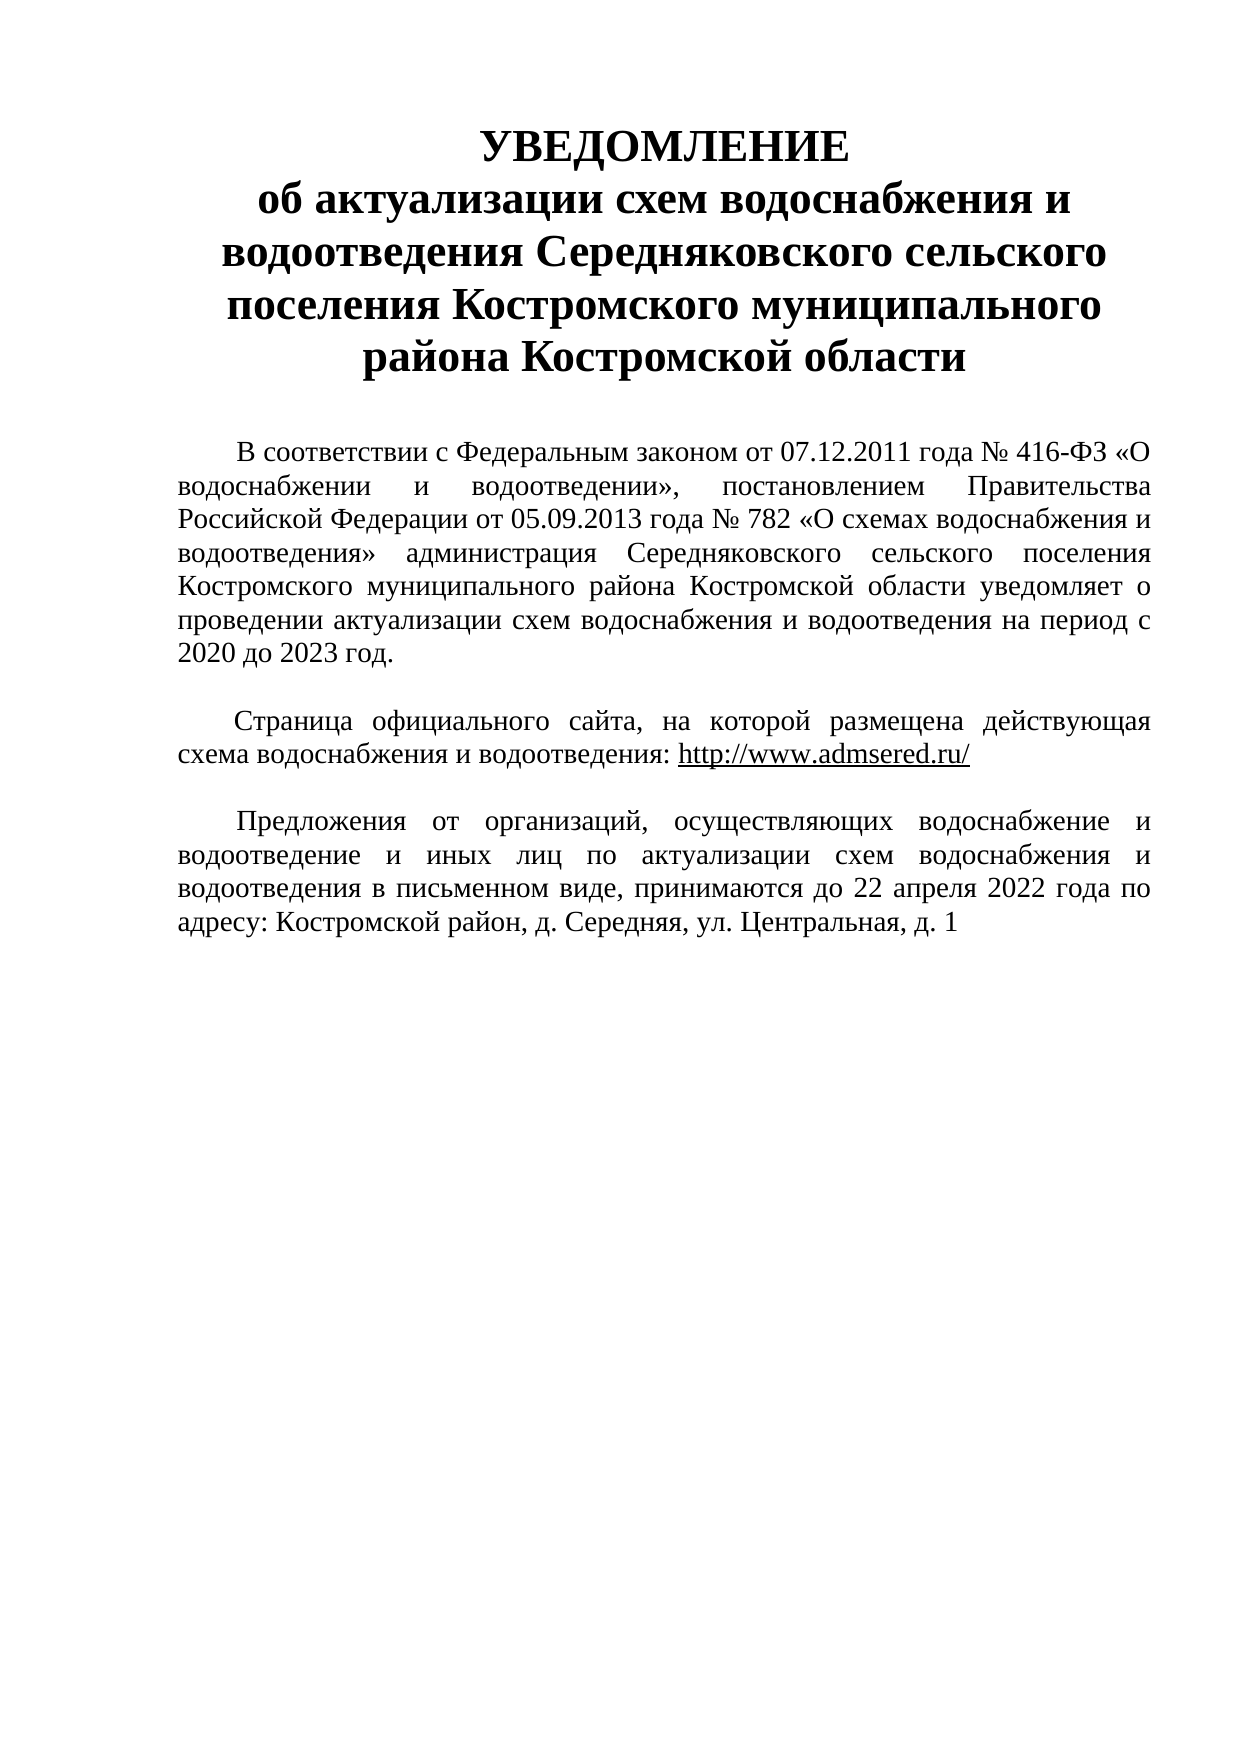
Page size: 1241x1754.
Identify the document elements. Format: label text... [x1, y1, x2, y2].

text УВЕДОМЛЕНИЕ [177, 118, 1152, 171]
text Предложения от организаций, осуществляющих водоснабжение и водоотведение и иных лиц по актуализации схем водоснабжения и водоотведения в письменном виде, принимаются до 22 апреля 2022 года по адресу: Костромской район, д. Середняя, ул. Центральная, д. 1 [177, 803, 1152, 937]
text В соответствии с Федеральным законом от 07.12.2011 года № 416-ФЗ «О водоснабжении и водоотведении», постановлением Правительства Российской Федерации от 05.09.2013 года № 782 «О схемах водоснабжения и водоотведения» администрация Середняковского сельского поселения Костромского муниципального района Костромской области уведомляет о проведении актуализации схем водоснабжения и водоотведения на период с 2020 до 2023 год. [177, 434, 1152, 669]
text Страница официального сайта, на которой размещена действующая схема водоснабжения и водоотведения: http://www.admsered.ru/ [177, 703, 1152, 770]
text об актуализации схем водоснабжения и водоотведения Середняковского сельского поселения Костромского муниципального района Костромской области [177, 171, 1152, 382]
